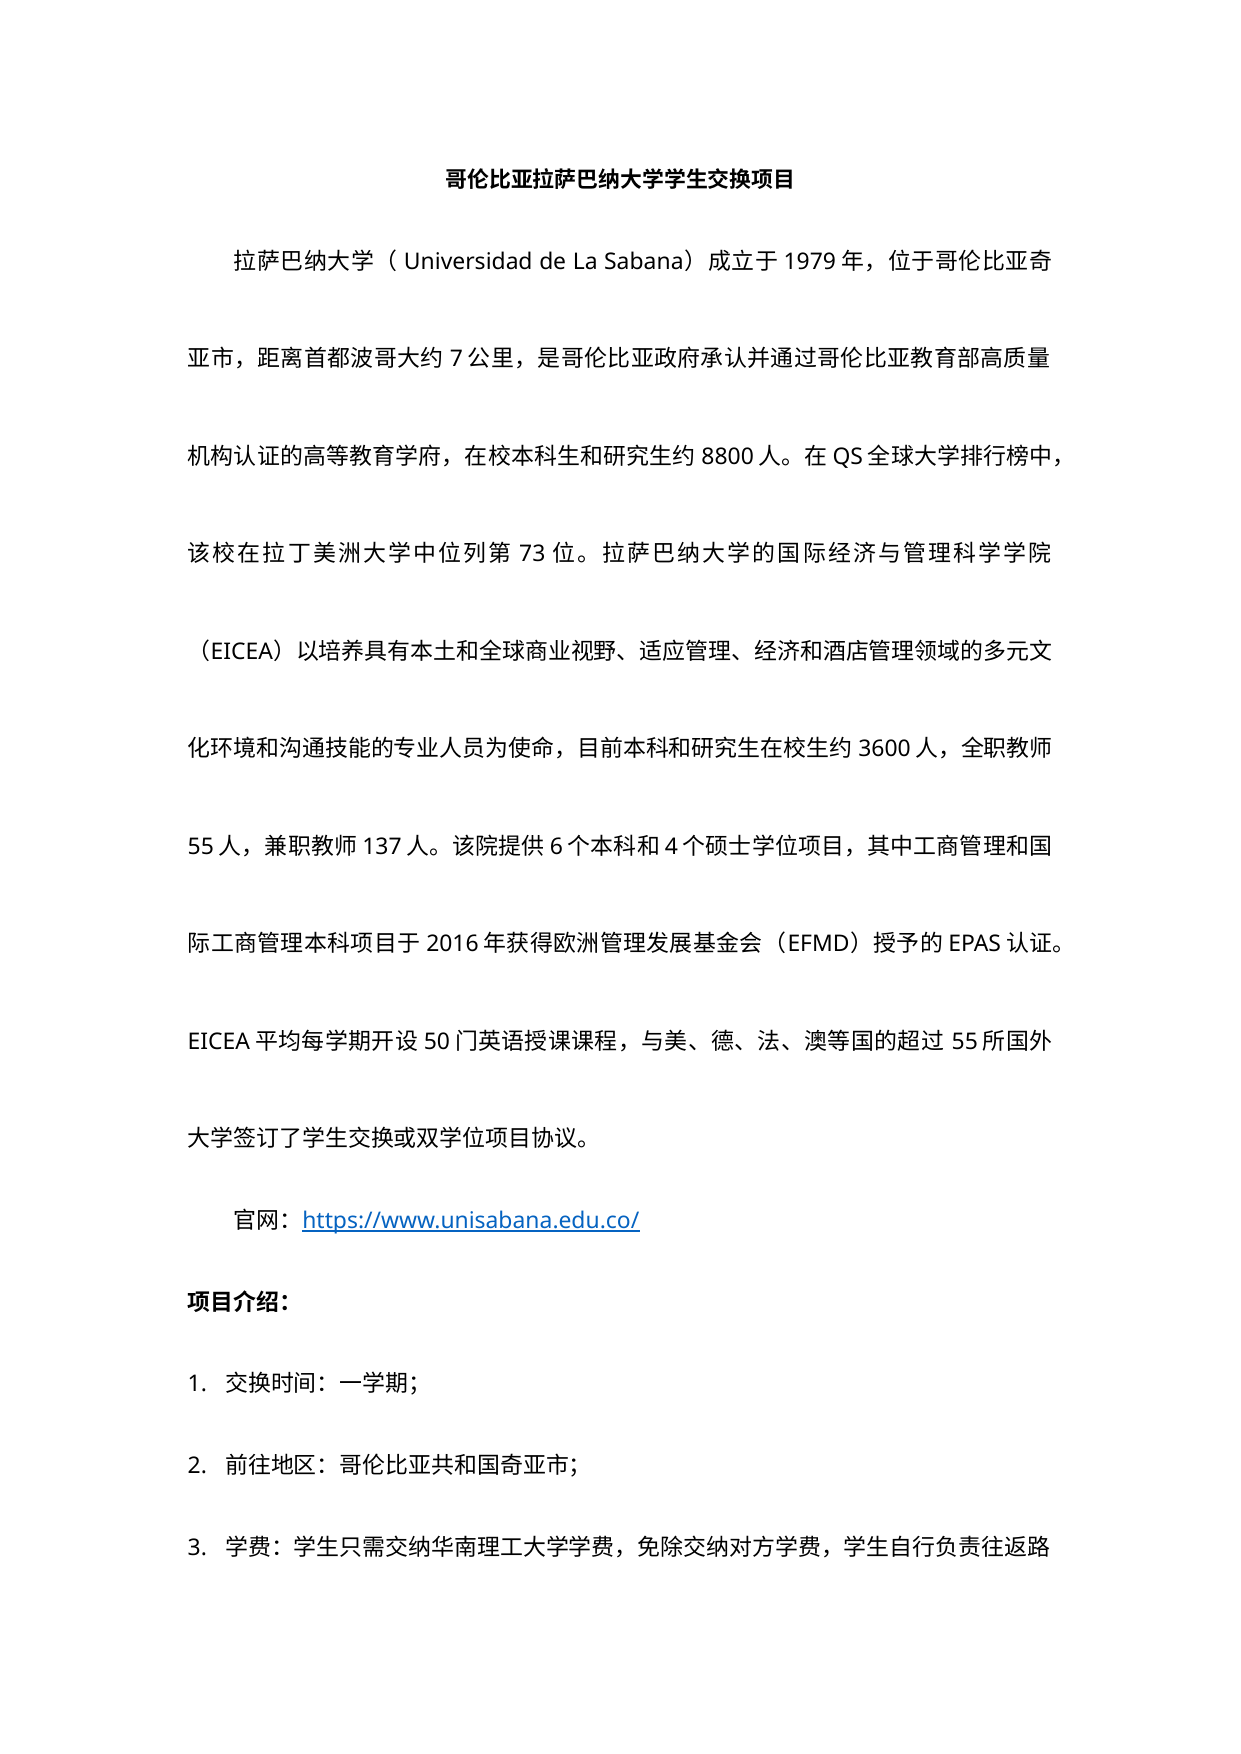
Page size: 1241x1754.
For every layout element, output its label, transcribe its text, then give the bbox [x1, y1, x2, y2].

text 哥伦比亚拉萨巴纳大学学生交换项目 [187, 162, 1053, 194]
text 拉萨巴纳大学（ Universidad de La Sabana）成立于1979年，位于哥伦比亚奇亚市，距离首都波哥大约7公里，是哥伦比亚政府承认并通过哥伦比亚教育部高质量机构认证的高等教育学府，在校本科生和研究生约8800人。在QS全球大学排行榜中，该校在拉丁美洲大学中位列第73位。拉萨巴纳大学的国际经济与管理科学学院（EICEA）以培养具有本土和全球商业视野、适应管理、经济和酒店管理领域的多元文化环境和沟通技能的专业人员为使命，目前本科和研究生在校生约3600人，全职教师55人，兼职教师137人。该院提供6个本科和4个硕士学位项目，其中工商管理和国际工商管理本科项目于2016年获得欧洲管理发展基金会（EFMD）授予的EPAS认证。EICEA平均每学期开设50门英语授课课程，与美、德、法、澳等国的超过55所国外大学签订了学生交换或双学位项目协议。 [187, 227, 1053, 1169]
list 交换时间：一学期； [187, 1349, 1053, 1414]
list 前往地区：哥伦比亚共和国奇亚市； [187, 1431, 1053, 1496]
text 项目介绍： [187, 1268, 1053, 1333]
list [187, 1513, 1053, 1578]
text 官网：https://www.unisabana.edu.co/ [187, 1186, 1053, 1251]
